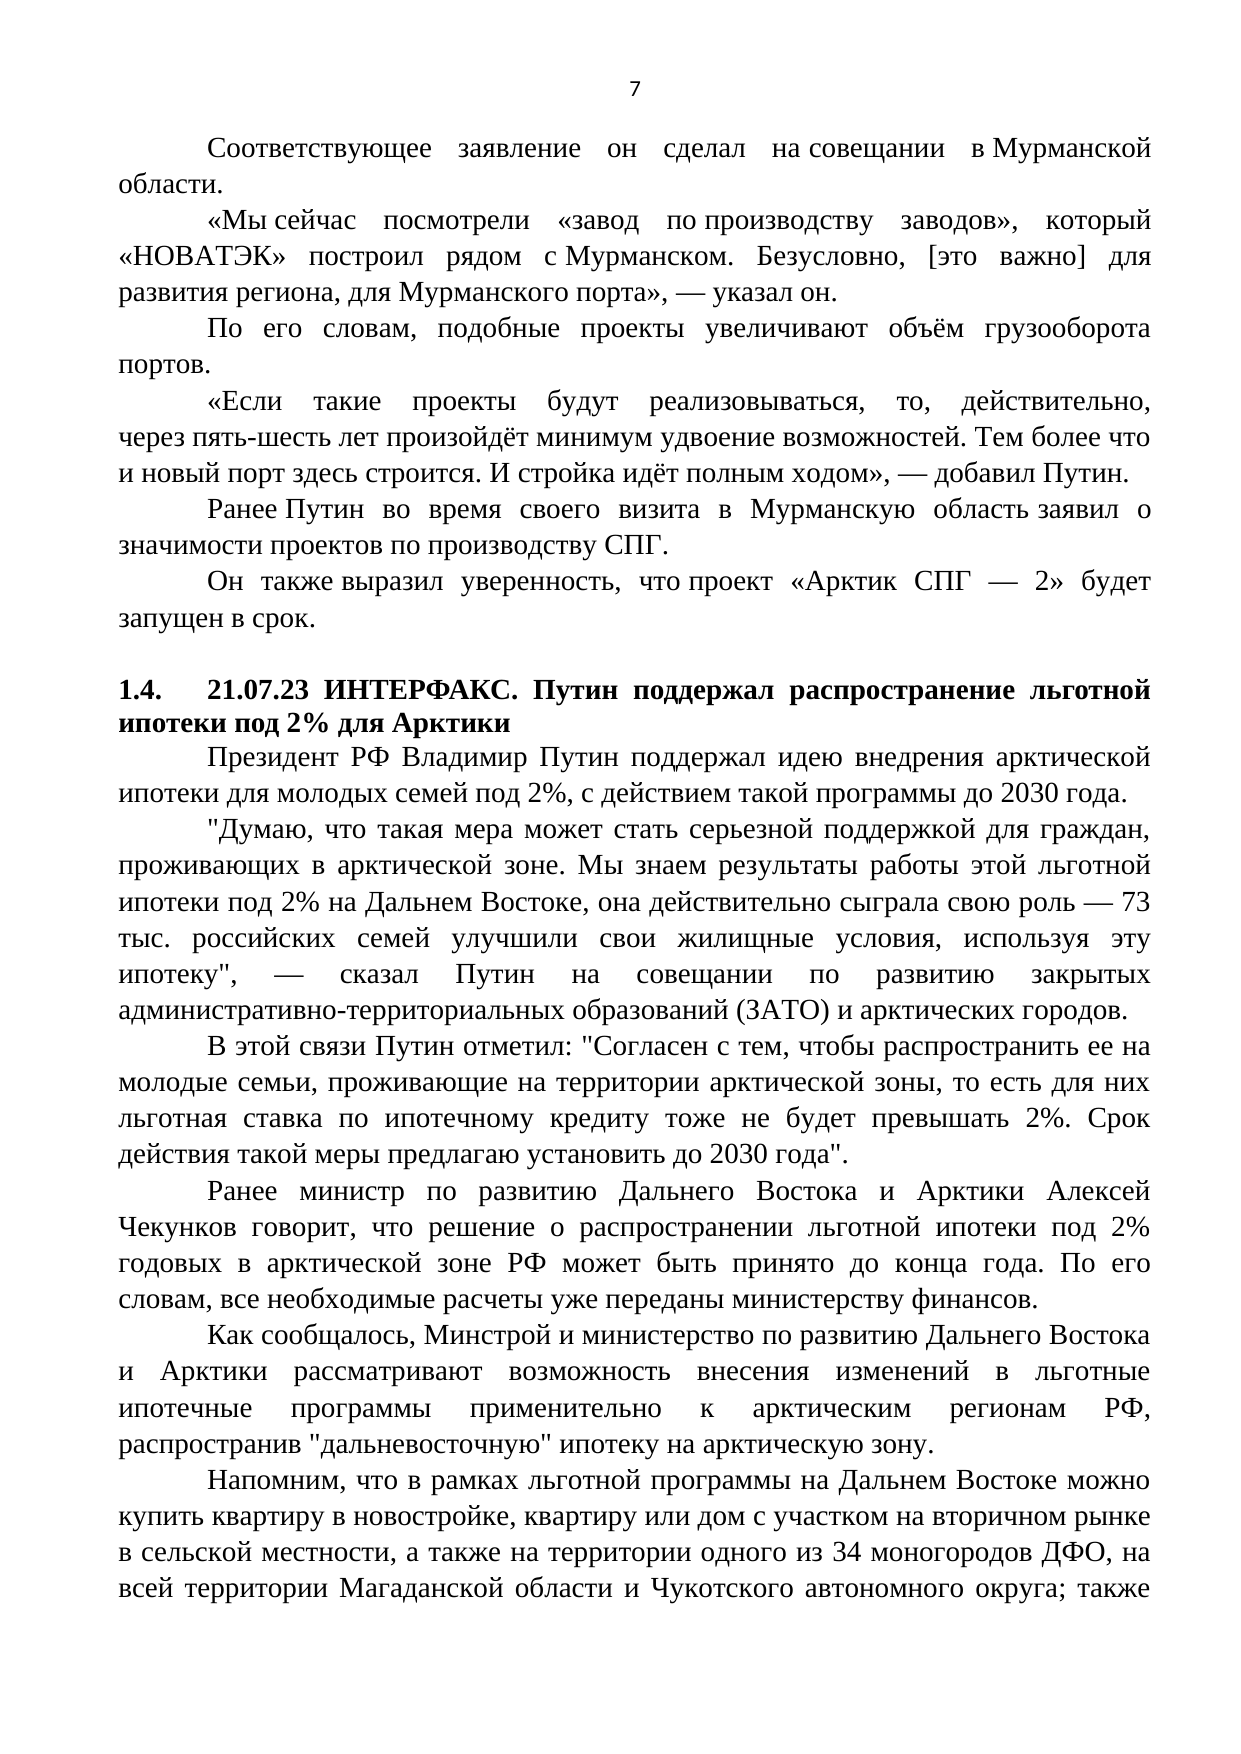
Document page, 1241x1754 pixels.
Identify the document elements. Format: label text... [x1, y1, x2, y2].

text «Если такие проекты будут реализовываться, то, действительно, через пять-шесть лет произойдёт минимум удвоение возможностей. Тем более что и новый порт здесь строится. И стройка идёт полным ходом», — добавил Путин. [118, 383, 1152, 489]
text "Думаю, что такая мера может стать серьезной поддержкой для граждан, проживающих в арктической зоне. Мы знаем результаты работы этой льготной ипотеки под 2% на Дальнем Востоке, она действительно сыграла свою роль — 73 тыс. российских семей улучшили свои жилищные условия, используя эту ипотеку", — сказал Путин на совещании по развитию закрытых административно-территориальных образований (ЗАТО) и арктических городов. [118, 811, 1152, 1026]
text По его словам, подобные проекты увеличивают объём грузооборота портов. [118, 311, 1152, 380]
subtitle 21.07.23 ИНТЕРФАКС. Путин поддержал распространение льготной ипотеки под 2% для Арктики [118, 672, 1152, 739]
text Ранее министр по развитию Дальнего Востока и Арктики Алексей Чекунков говорит, что решение о распространении льготной ипотеки под 2% годовых в арктической зоне РФ может быть принято до конца года. По его словам, все необходимые расчеты уже переданы министерству финансов. [118, 1173, 1152, 1315]
text Соответствующее заявление он сделал на совещании в Мурманской области. [118, 130, 1152, 199]
text Он также выразил уверенность, что проект «Арктик СПГ — 2» будет запущен в срок. [118, 563, 1152, 633]
text Как сообщалось, Минстрой и министерство по развитию Дальнего Востока и Арктики рассматривают возможность внесения изменений в льготные ипотечные программы применительно к арктическим регионам РФ, распространив "дальневосточную" ипотеку на арктическую зону. [118, 1317, 1152, 1459]
text В этой связи Путин отметил: "Согласен с тем, чтобы распространить ее на молодые семьи, проживающие на территории арктической зоны, то есть для них льготная ставка по ипотечному кредиту тоже не будет превышать 2%. Срок действия такой меры предлагаю установить до 2030 года". [118, 1028, 1152, 1170]
text Президент РФ Владимир Путин поддержал идею внедрения арктической ипотеки для молодых семей под 2%, с действием такой программы до 2030 года. [118, 739, 1152, 809]
text «Мы сейчас посмотрели «завод по производству заводов», который «НОВАТЭК» построил рядом с Мурманском. Безусловно, [это важно] для развития региона, для Мурманского порта», — указал он. [118, 202, 1152, 308]
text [118, 1462, 1152, 1604]
text Ранее Путин во время своего визита в Мурманскую область заявил о значимости проектов по производству СПГ. [118, 491, 1152, 561]
